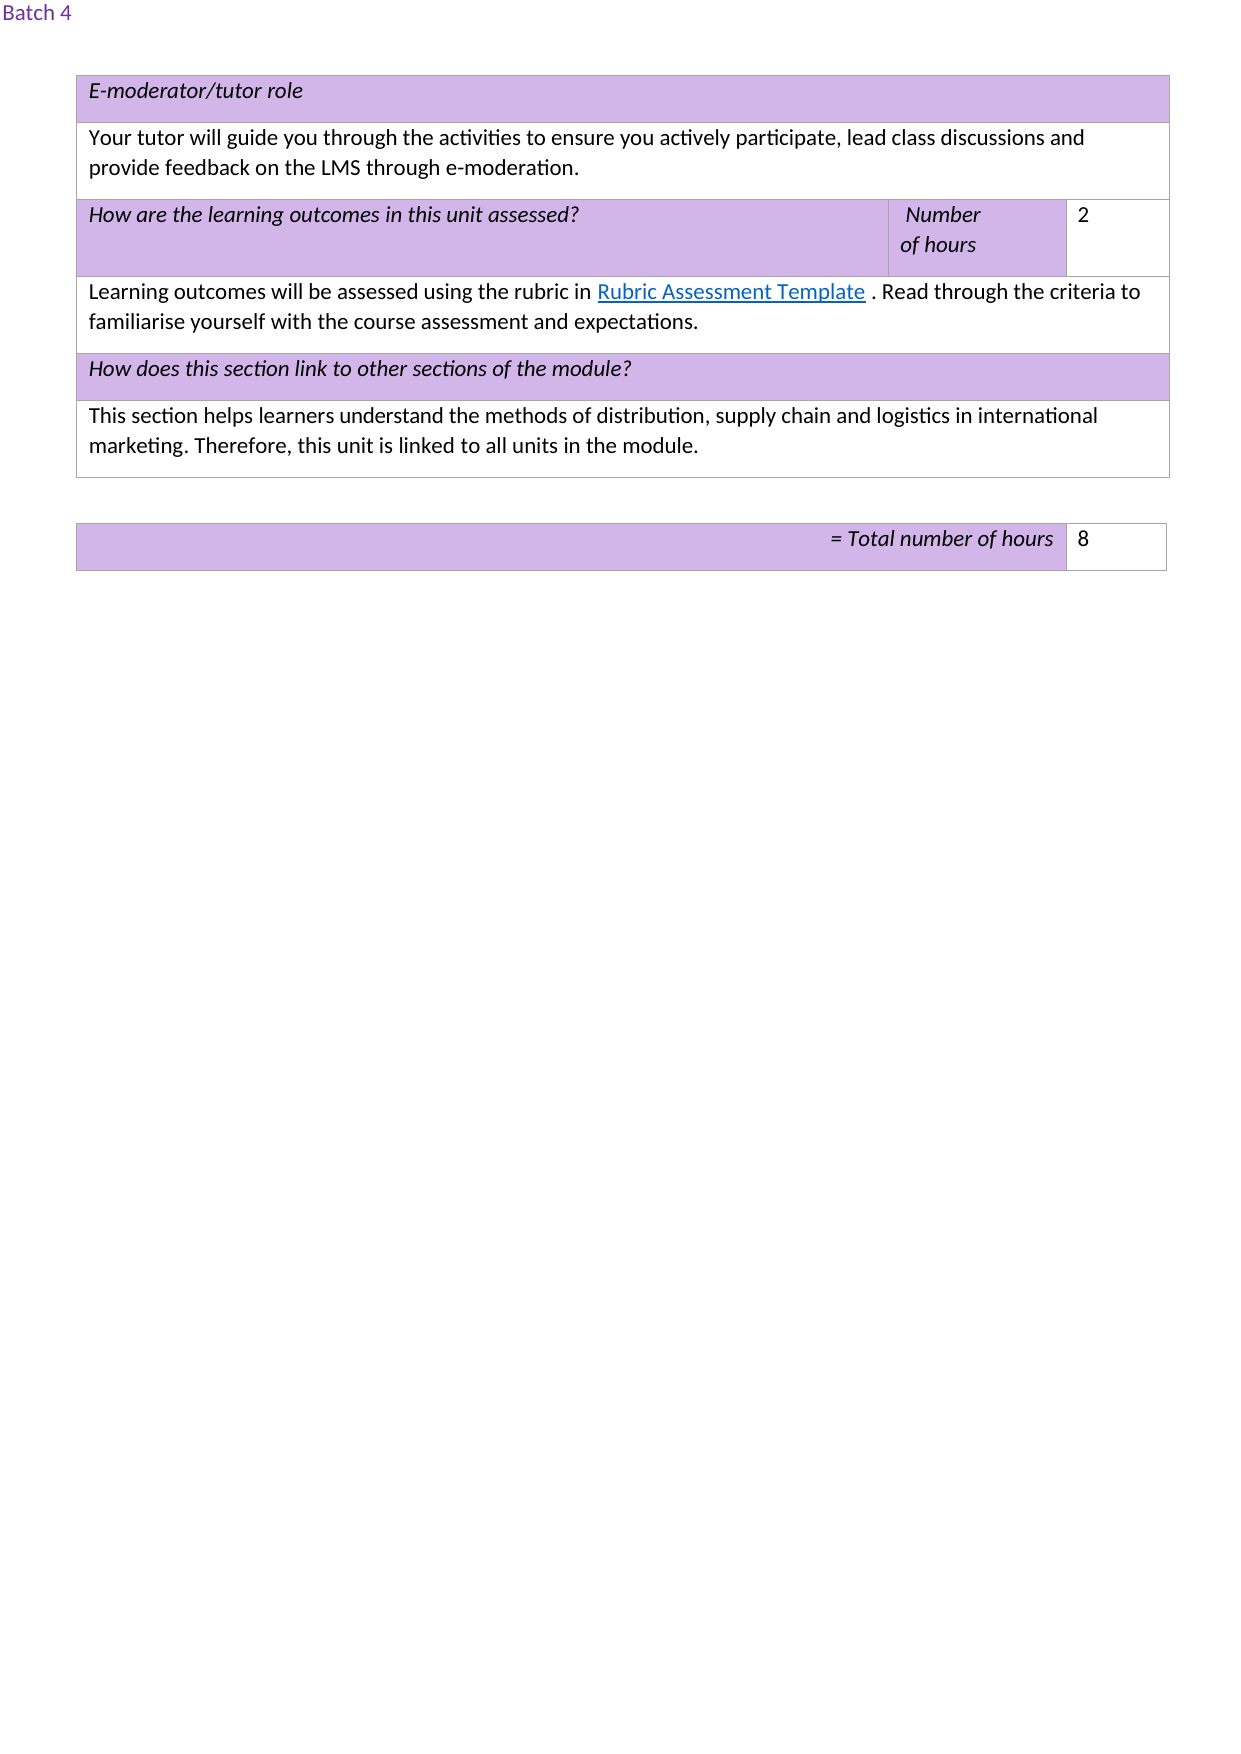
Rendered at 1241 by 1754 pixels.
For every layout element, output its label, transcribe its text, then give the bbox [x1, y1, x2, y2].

table_cell 2 [1067, 200, 1169, 276]
table_cell This section helps learners understand the methods of distribution, supply chain and logistics in international marketing. Therefore, this unit is linked to all units in the module. [77, 401, 1169, 477]
table_cell Learning outcomes will be assessed using the rubric in Rubric Assessment Template . Read through the criteria to familiarise yourself with the course assessment and expectations. [77, 277, 1169, 353]
table_cell Number of hours [889, 200, 1066, 276]
table_header = Total number of hours [77, 524, 1066, 570]
table_cell How are the learning outcomes in this unit assessed? [77, 200, 888, 276]
table_cell Your tutor will guide you through the activities to ensure you actively participate, lead class discussions and provide feedback on the LMS through e-moderation. [77, 123, 1169, 199]
table_header E-moderator/tutor role [77, 76, 1169, 122]
table_header 8 [1067, 524, 1166, 570]
table_cell How does this section link to other sections of the module? [77, 354, 1169, 400]
